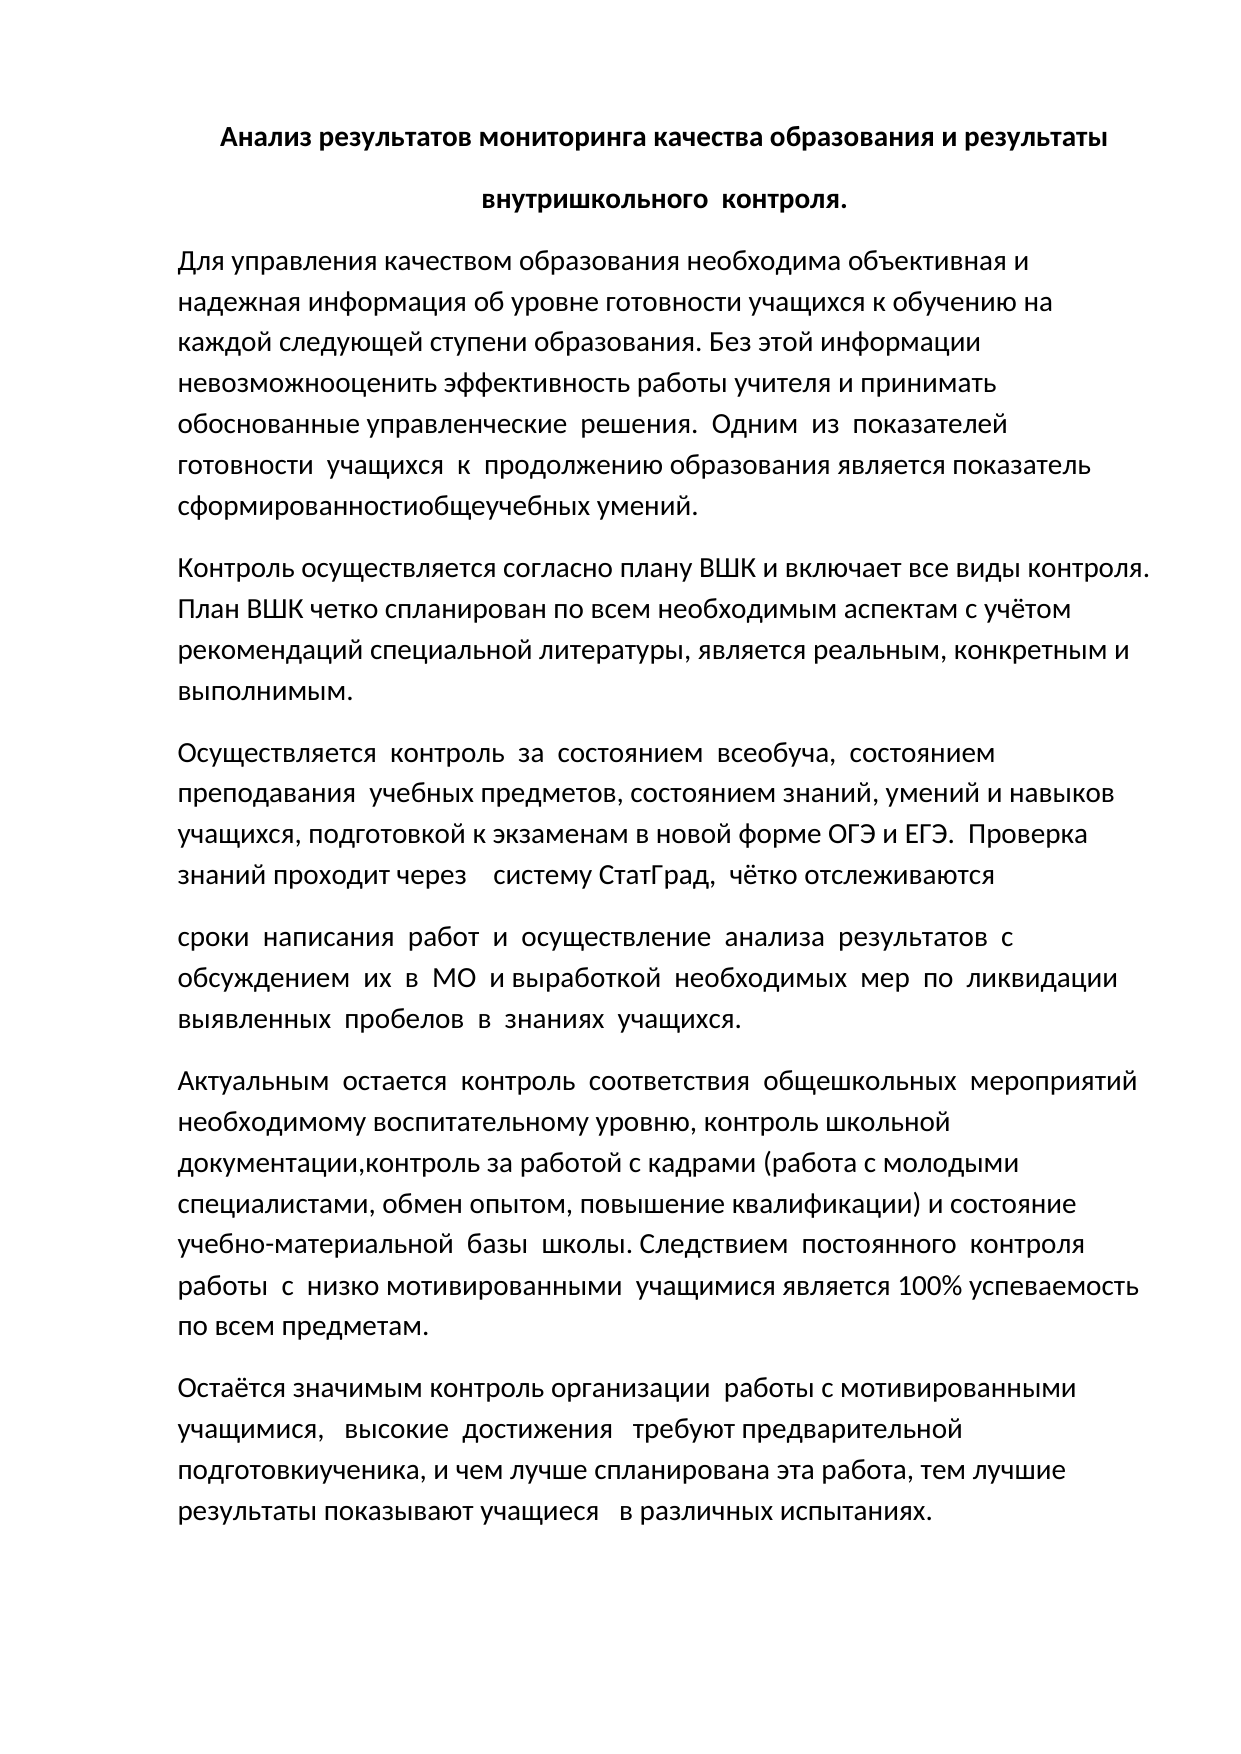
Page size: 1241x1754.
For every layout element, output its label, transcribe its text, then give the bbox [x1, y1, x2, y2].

text Анализ результатов мониторинга качества образования и результаты [177, 118, 1152, 154]
text Для управления качеством образования необходима объективная и надежная информация об уровне готовности учащихся к обучению на каждой следующей ступени образования. Без этой информации невозможнооценить эффективность работы учителя и принимать обоснованные управленческие решения. Одним из показателей готовности учащихся к продолжению образования является показатель сформированностиобщеучебных умений. [177, 242, 1152, 523]
text Контроль осуществляется согласно плану ВШК и включает все виды контроля. План ВШК четко спланирован по всем необходимым аспектам с учётом рекомендаций специальной литературы, является реальным, конкретным и выполнимым. [177, 549, 1152, 707]
text внутришкольного контроля. [177, 180, 1152, 216]
text Осуществляется контроль за состоянием всеобуча, состоянием преподавания учебных предметов, состоянием знаний, умений и навыков учащихся, подготовкой к экзаменам в новой форме ОГЭ и ЕГЭ. Проверка знаний проходит через систему СтатГрад, чётко отслеживаются [177, 734, 1152, 892]
text сроки написания работ и осуществление анализа результатов с обсуждением их в МО и выработкой необходимых мер по ликвидации выявленных пробелов в знаниях учащихся. [177, 918, 1152, 1036]
text Остаётся значимым контроль организации работы с мотивированными учащимися, высокие достижения требуют предварительной подготовкиученика, и чем лучше спланирована эта работа, тем лучшие результаты показывают учащиеся в различных испытаниях. [177, 1369, 1152, 1528]
text Актуальным остается контроль соответствия общешкольных мероприятий необходимому воспитательному уровню, контроль школьной документации,контроль за работой с кадрами (работа с молодыми специалистами, обмен опытом, повышение квалификации) и состояние учебно-материальной базы школы. Следствием постоянного контроля работы с низко мотивированными учащимися является 100% успеваемость по всем предметам. [177, 1062, 1152, 1343]
